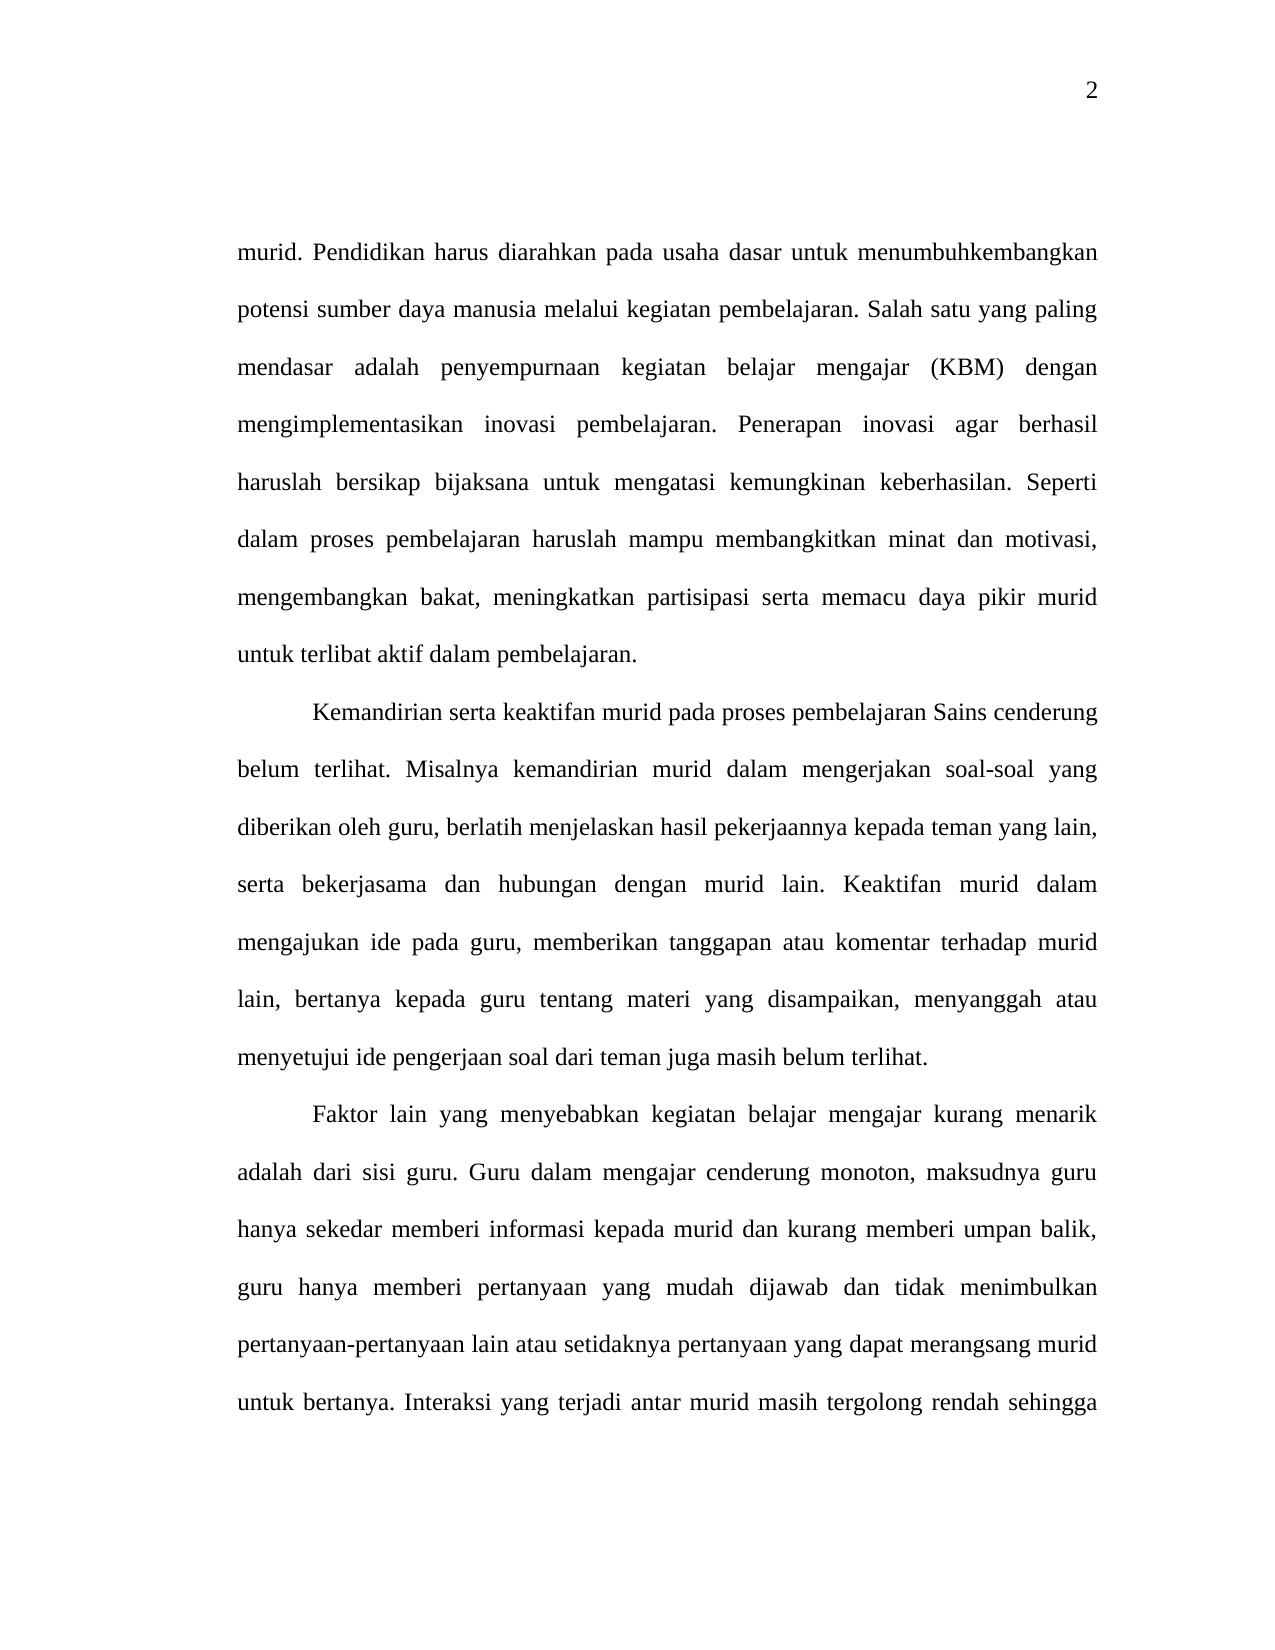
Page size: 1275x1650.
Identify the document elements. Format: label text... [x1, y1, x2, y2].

text Kemandirian serta keaktifan murid pada proses pembelajaran Sains cenderung belum terlihat. Misalnya kemandirian murid dalam mengerjakan soal-soal yang diberikan oleh guru, berlatih menjelaskan hasil pekerjaannya kepada teman yang lain, serta bekerjasama dan hubungan dengan murid lain. Keaktifan murid dalam mengajukan ide pada guru, memberikan tanggapan atau komentar terhadap murid lain, bertanya kepada guru tentang materi yang disampaikan, menyanggah atau menyetujui ide pengerjaan soal dari teman juga masih belum terlihat. [237, 697, 1098, 1071]
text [237, 1099, 1098, 1416]
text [237, 237, 1098, 668]
